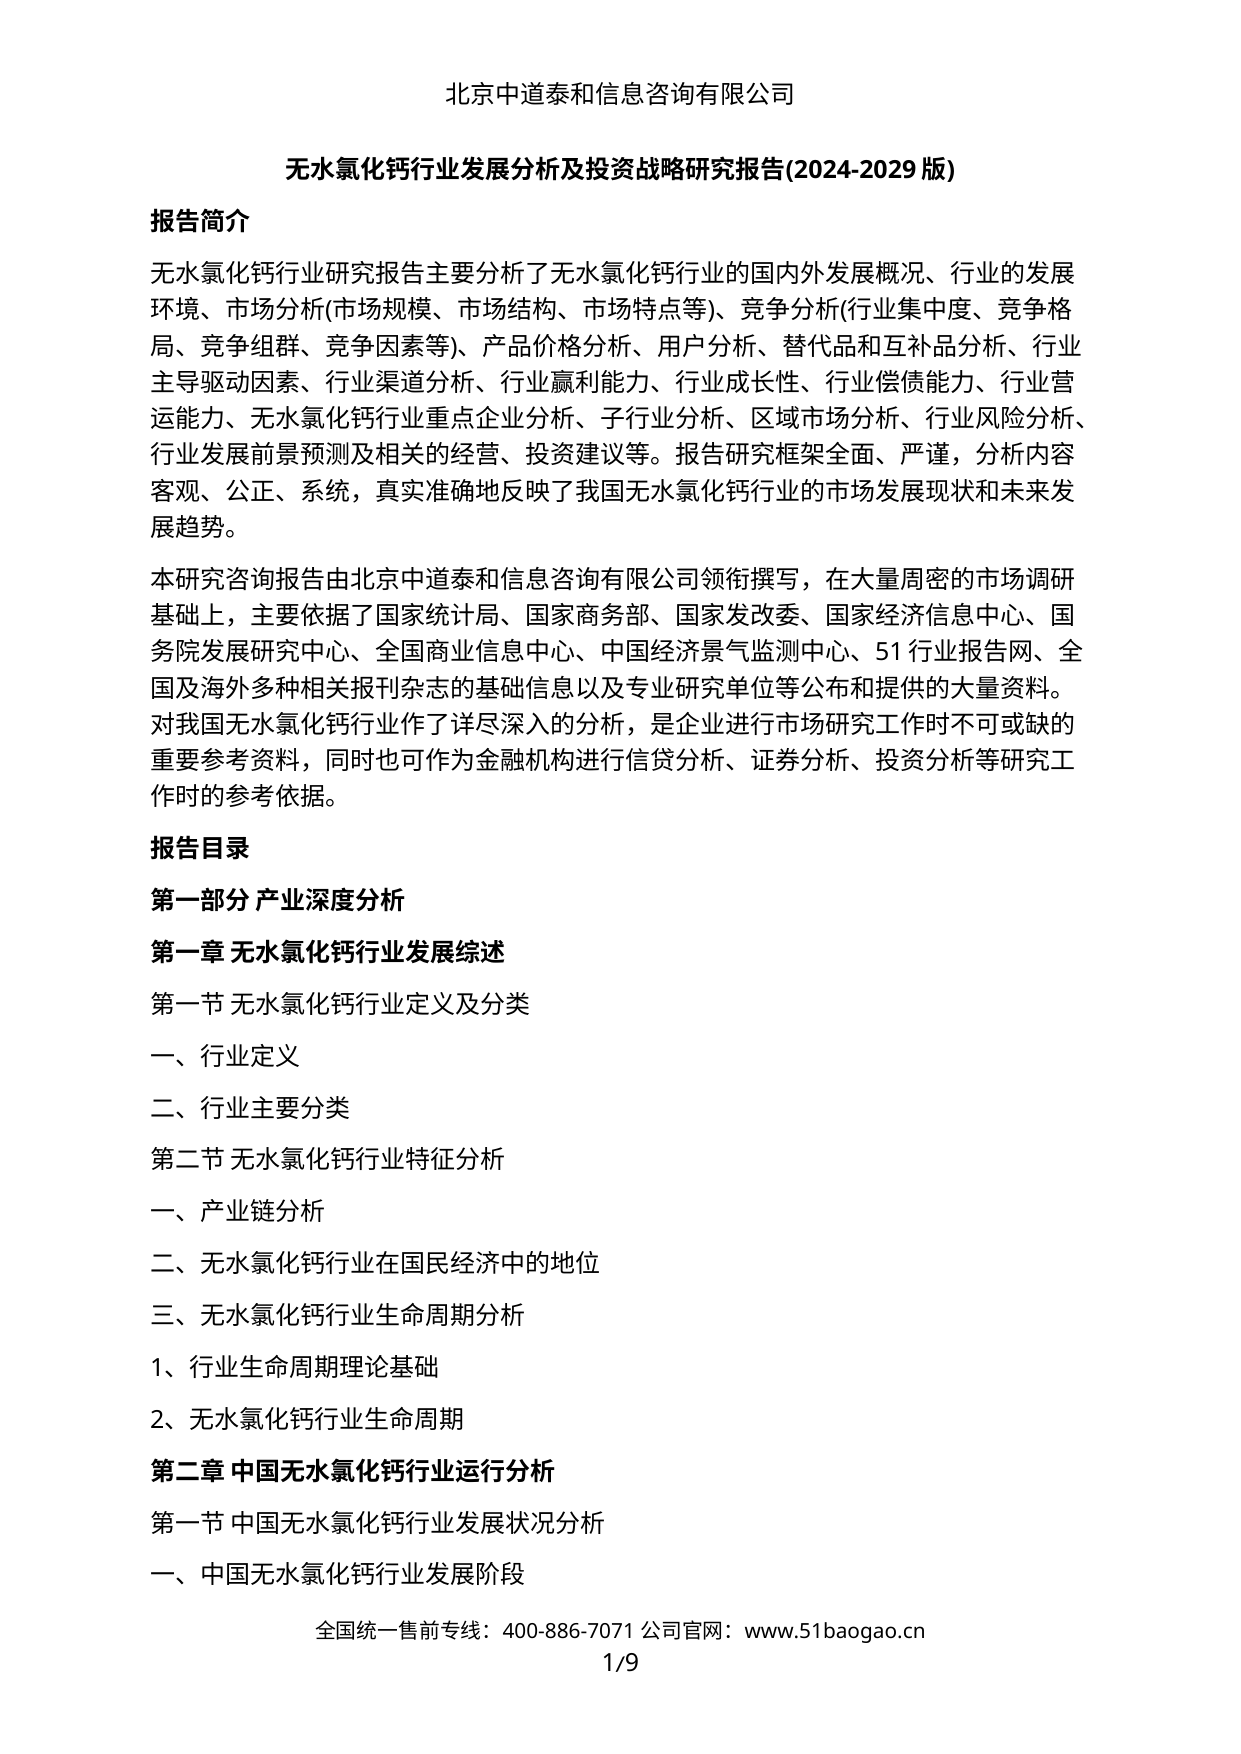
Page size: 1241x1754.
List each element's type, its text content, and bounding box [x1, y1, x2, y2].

text 无水氯化钙行业研究报告主要分析了无水氯化钙行业的国内外发展概况、行业的发展环境、市场分析(市场规模、市场结构、市场特点等)、竞争分析(行业集中度、竞争格局、竞争组群、竞争因素等)、产品价格分析、用户分析、替代品和互补品分析、行业主导驱动因素、行业渠道分析、行业赢利能力、行业成长性、行业偿债能力、行业营运能力、无水氯化钙行业重点企业分析、子行业分析、区域市场分析、行业风险分析、行业发展前景预测及相关的经营、投资建议等。报告研究框架全面、严谨，分析内容客观、公正、系统，真实准确地反映了我国无水氯化钙行业的市场发展现状和未来发展趋势。 [150, 254, 1090, 544]
text 一、产业链分析 [150, 1192, 1090, 1228]
text 报告简介 [150, 202, 1090, 238]
text 第二章 中国无水氯化钙行业运行分析 [150, 1451, 1090, 1487]
text 1、行业生命周期理论基础 [150, 1347, 1090, 1384]
text 本研究咨询报告由北京中道泰和信息咨询有限公司领衔撰写，在大量周密的市场调研基础上，主要依据了国家统计局、国家商务部、国家发改委、国家经济信息中心、国务院发展研究中心、全国商业信息中心、中国经济景气监测中心、51行业报告网、全国及海外多种相关报刊杂志的基础信息以及专业研究单位等公布和提供的大量资料。对我国无水氯化钙行业作了详尽深入的分析，是企业进行市场研究工作时不可或缺的重要参考资料，同时也可作为金融机构进行信贷分析、证券分析、投资分析等研究工作时的参考依据。 [150, 559, 1090, 813]
text 第二节 无水氯化钙行业特征分析 [150, 1140, 1090, 1176]
text 第一节 无水氯化钙行业定义及分类 [150, 984, 1090, 1021]
text 第一部分 产业深度分析 [150, 881, 1090, 917]
text 一、行业定义 [150, 1036, 1090, 1072]
text 第一节 中国无水氯化钙行业发展状况分析 [150, 1503, 1090, 1539]
text 第一章 无水氯化钙行业发展综述 [150, 932, 1090, 969]
text 一、中国无水氯化钙行业发展阶段 [150, 1555, 1090, 1591]
text 二、行业主要分类 [150, 1088, 1090, 1124]
text 三、无水氯化钙行业生命周期分析 [150, 1296, 1090, 1332]
text 报告目录 [150, 829, 1090, 865]
text 2、无水氯化钙行业生命周期 [150, 1399, 1090, 1436]
text 无水氯化钙行业发展分析及投资战略研究报告(2024-2029版) [150, 150, 1090, 186]
text 二、无水氯化钙行业在国民经济中的地位 [150, 1244, 1090, 1280]
